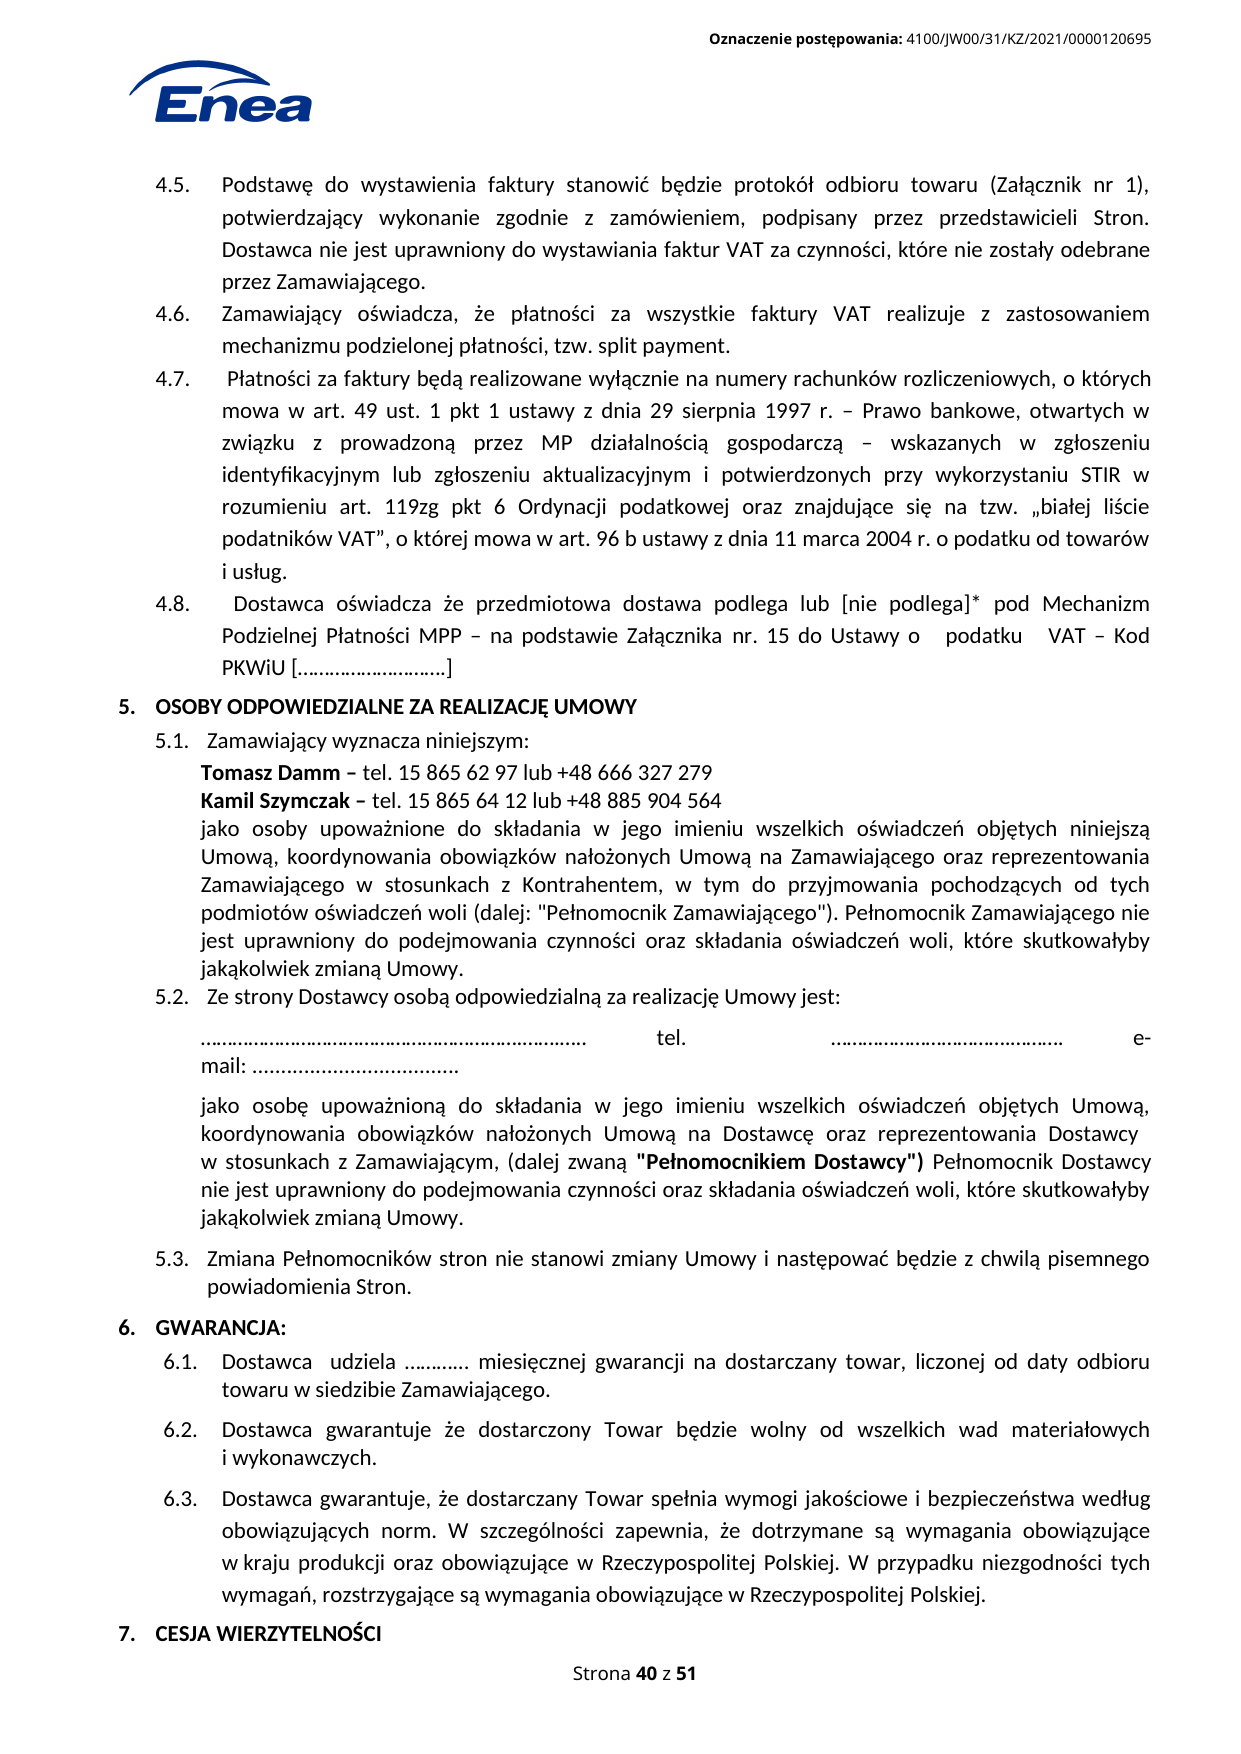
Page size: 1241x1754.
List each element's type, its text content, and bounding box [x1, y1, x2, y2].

list Dostawca oświadcza że przedmiotowa dostawa podlega lub [nie podlega]* pod Mechanizm Podzielnej Płatności MPP – na podstawie Załącznika nr. 15 do Ustawy o podatku VAT – Kod PKWiU [……………………….] [155, 589, 1152, 681]
list Zamawiający wyznacza niniejszym: [154, 726, 1152, 754]
list Dostawca udziela ………... miesięcznej gwarancji na dostarczany towar, liczonej od daty odbioru towaru w siedzibie Zamawiającego. [163, 1347, 1152, 1403]
list OSOBY ODPOWIEDZIALNE ZA REALIZACJĘ UMOWY [118, 692, 1152, 720]
text Tomasz Damm – tel. 15 865 62 97 lub +48 666 327 279 [201, 758, 1152, 786]
list Dostawca gwarantuje, że dostarczany Towar spełnia wymogi jakościowe i bezpieczeństwa według obowiązujących norm. W szczególności zapewnia, że dotrzymane są wymagania obowiązujące w kraju produkcji oraz obowiązujące w Rzeczypospolitej Polskiej. W przypadku niezgodności tych wymagań, rozstrzygające są wymagania obowiązujące w Rzeczypospolitej Polskiej. [163, 1484, 1152, 1608]
list Ze strony Dostawcy osobą odpowiedzialną za realizację Umowy jest: [154, 982, 1152, 1010]
list Zamawiający oświadcza, że płatności za wszystkie faktury VAT realizuje z zastosowaniem mechanizmu podzielonej płatności, tzw. split payment. [155, 299, 1152, 359]
text jako osobę upoważnioną do składania w jego imieniu wszelkich oświadczeń objętych Umową, koordynowania obowiązków nałożonych Umową na Dostawcę oraz reprezentowania Dostawcy w stosunkach z Zamawiającym, (dalej zwaną "Pełnomocnikiem Dostawcy") Pełnomocnik Dostawcy nie jest uprawniony do podejmowania czynności oraz składania oświadczeń woli, które skutkowałyby jakąkolwiek zmianą Umowy. [201, 1091, 1152, 1232]
list CESJA WIERZYTELNOŚCI [118, 1619, 1152, 1647]
list …………………………………………………….…….….. tel. …………………………….………. e-mail: .................................... [201, 1023, 1152, 1079]
list Zmiana Pełnomocników stron nie stanowi zmiany Umowy i następować będzie z chwilą pisemnego powiadomienia Stron. [154, 1244, 1152, 1300]
text jako osoby upoważnione do składania w jego imieniu wszelkich oświadczeń objętych niniejszą Umową, koordynowania obowiązków nałożonych Umową na Zamawiającego oraz reprezentowania Zamawiającego w stosunkach z Kontrahentem, w tym do przyjmowania pochodzących od tych podmiotów oświadczeń woli (dalej: "Pełnomocnik Zamawiającego"). Pełnomocnik Zamawiającego nie jest uprawniony do podejmowania czynności oraz składania oświadczeń woli, które skutkowałyby jakąkolwiek zmianą Umowy. [201, 814, 1152, 982]
text Kamil Szymczak – tel. 15 865 64 12 lub +48 885 904 564 [201, 786, 1152, 814]
list Dostawca gwarantuje że dostarczony Towar będzie wolny od wszelkich wad materiałowych i wykonawczych. [163, 1415, 1152, 1471]
list Płatności za faktury będą realizowane wyłącznie na numery rachunków rozliczeniowych, o których mowa w art. 49 ust. 1 pkt 1 ustawy z dnia 29 sierpnia 1997 r. – Prawo bankowe, otwartych w związku z prowadzoną przez MP działalnością gospodarczą – wskazanych w zgłoszeniu identyfikacyjnym lub zgłoszeniu aktualizacyjnym i potwierdzonych przy wykorzystaniu STIR w rozumieniu art. 119zg pkt 6 Ordynacji podatkowej oraz znajdujące się na tzw. „białej liście podatników VAT”, o której mowa w art. 96 b ustawy z dnia 11 marca 2004 r. o podatku od towarów i usług. [155, 364, 1152, 585]
list GWARANCJA: [118, 1313, 1152, 1341]
list Podstawę do wystawienia faktury stanowić będzie protokół odbioru towaru (Załącznik nr 1), potwierdzający wykonanie zgodnie z zamówieniem, podpisany przez przedstawicieli Stron. Dostawca nie jest uprawniony do wystawiania faktur VAT za czynności, które nie zostały odebrane przez Zamawiającego. [155, 171, 1152, 295]
picture [117, 50, 324, 124]
